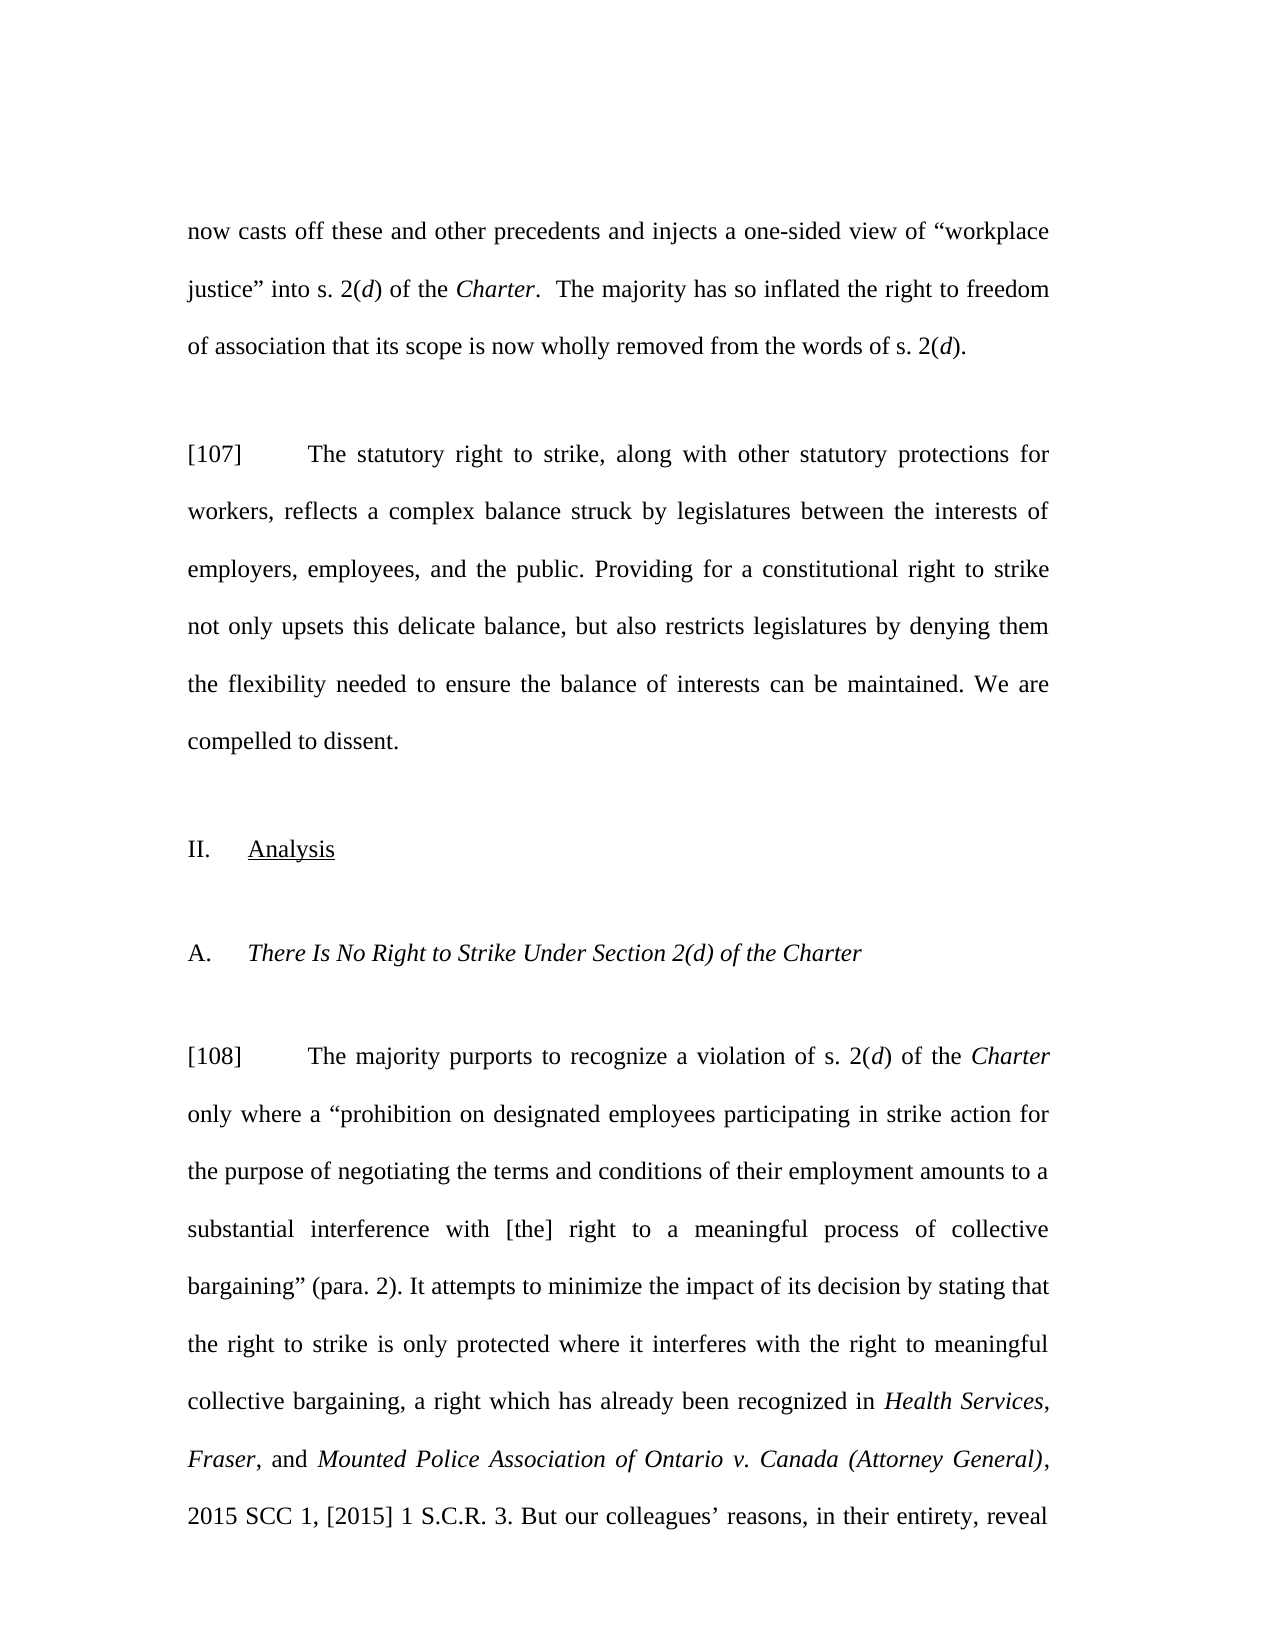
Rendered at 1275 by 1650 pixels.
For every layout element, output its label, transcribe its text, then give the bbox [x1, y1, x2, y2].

title Analysis [187, 834, 1050, 863]
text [187, 1041, 1050, 1530]
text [187, 216, 1050, 360]
text The statutory right to strike, along with other statutory protections for workers, reflects a complex balance struck by legislatures between the interests of employers, employees, and the public. Providing for a constitutional right to strike not only upsets this delicate balance, but also restricts legislatures by denying them the flexibility needed to ensure the balance of interests can be maintained. We are compelled to dissent. [187, 439, 1050, 755]
title There Is No Right to Strike Under Section 2(d) of the Charter [187, 938, 1050, 966]
